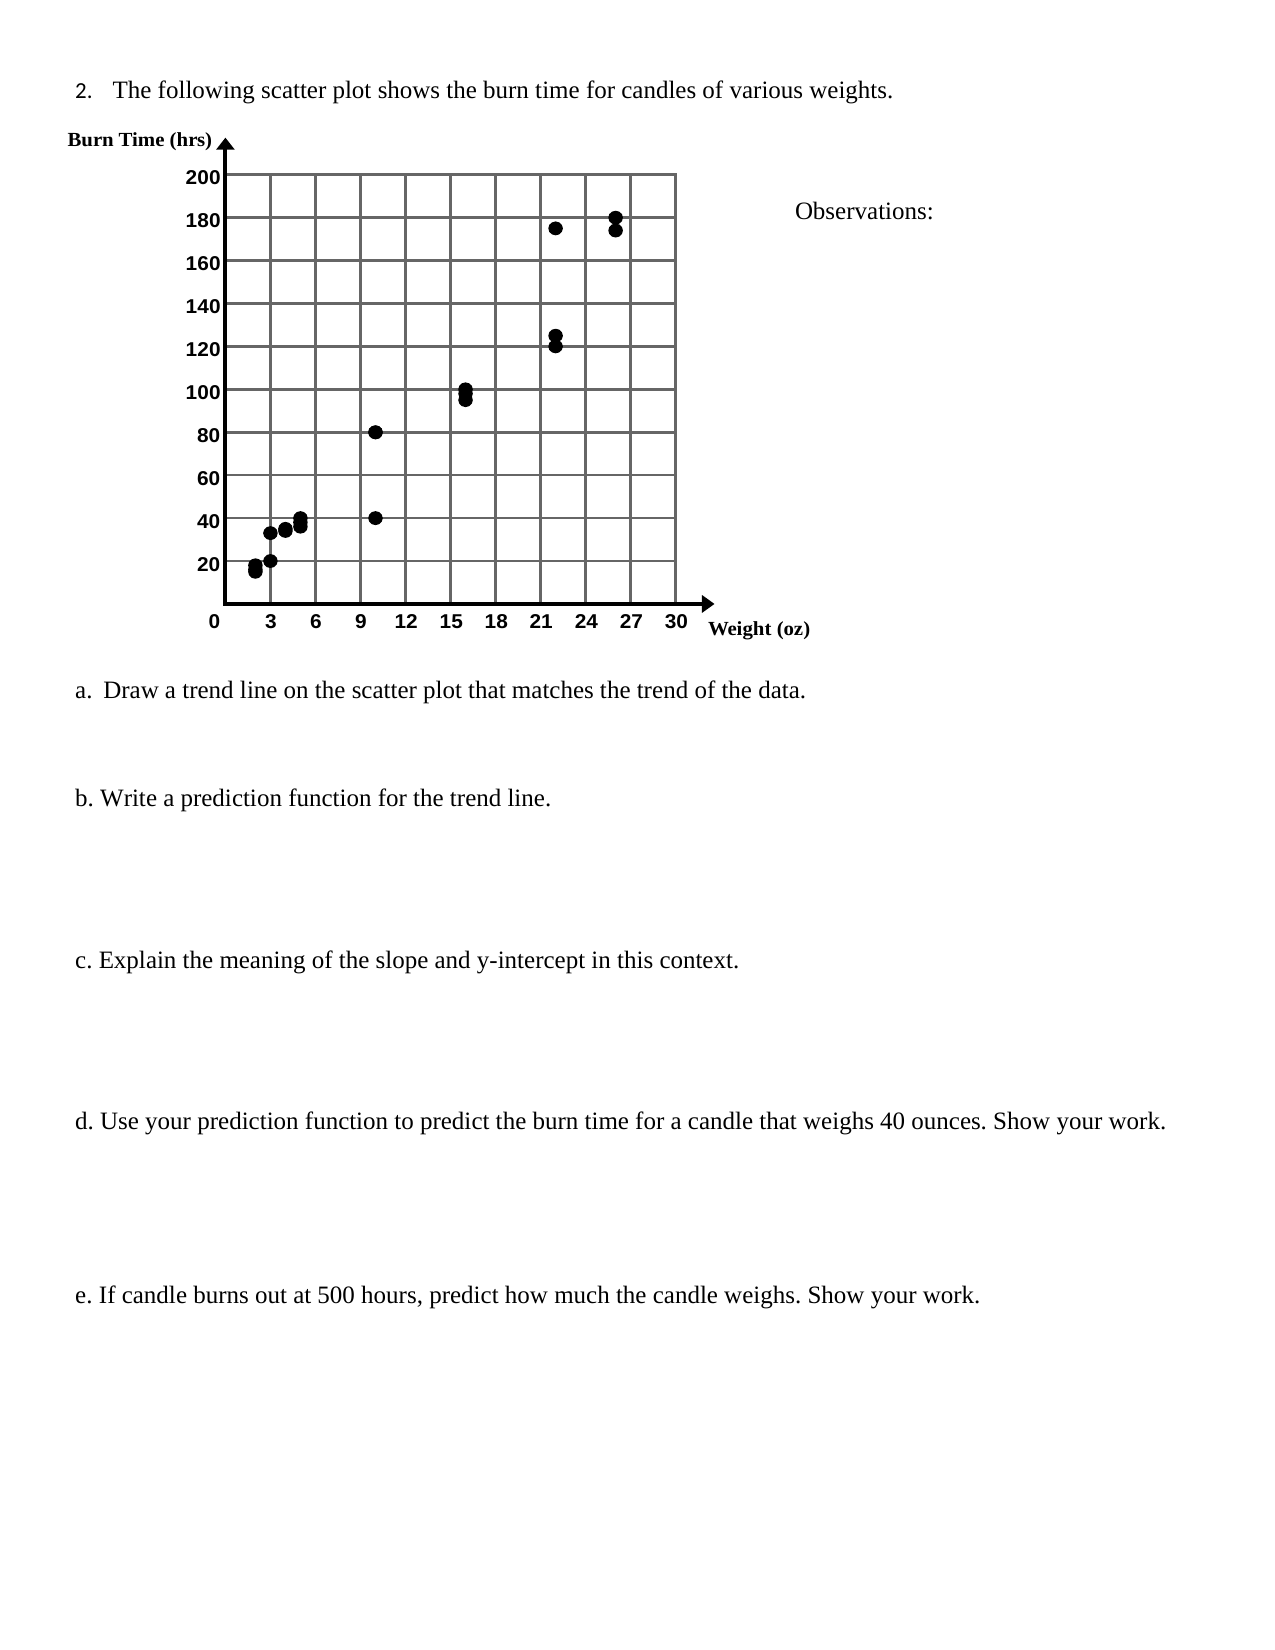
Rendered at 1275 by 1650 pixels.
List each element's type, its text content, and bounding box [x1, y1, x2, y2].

list Draw a trend line on the scatter plot that matches the trend of the data. [75, 675, 1200, 704]
text e. If candle burns out at 500 hours, predict how much the candle weighs. Show your work. [75, 1280, 1200, 1309]
list The following scatter plot shows the burn time for candles of various weights. [75, 75, 1200, 104]
text d. Use your prediction function to predict the burn time for a candle that weighs 40 ounces. Show your work. [75, 1106, 1200, 1135]
text b. Write a prediction function for the trend line. [75, 783, 1200, 812]
text c. Explain the meaning of the slope and y-intercept in this context. [75, 945, 1200, 973]
